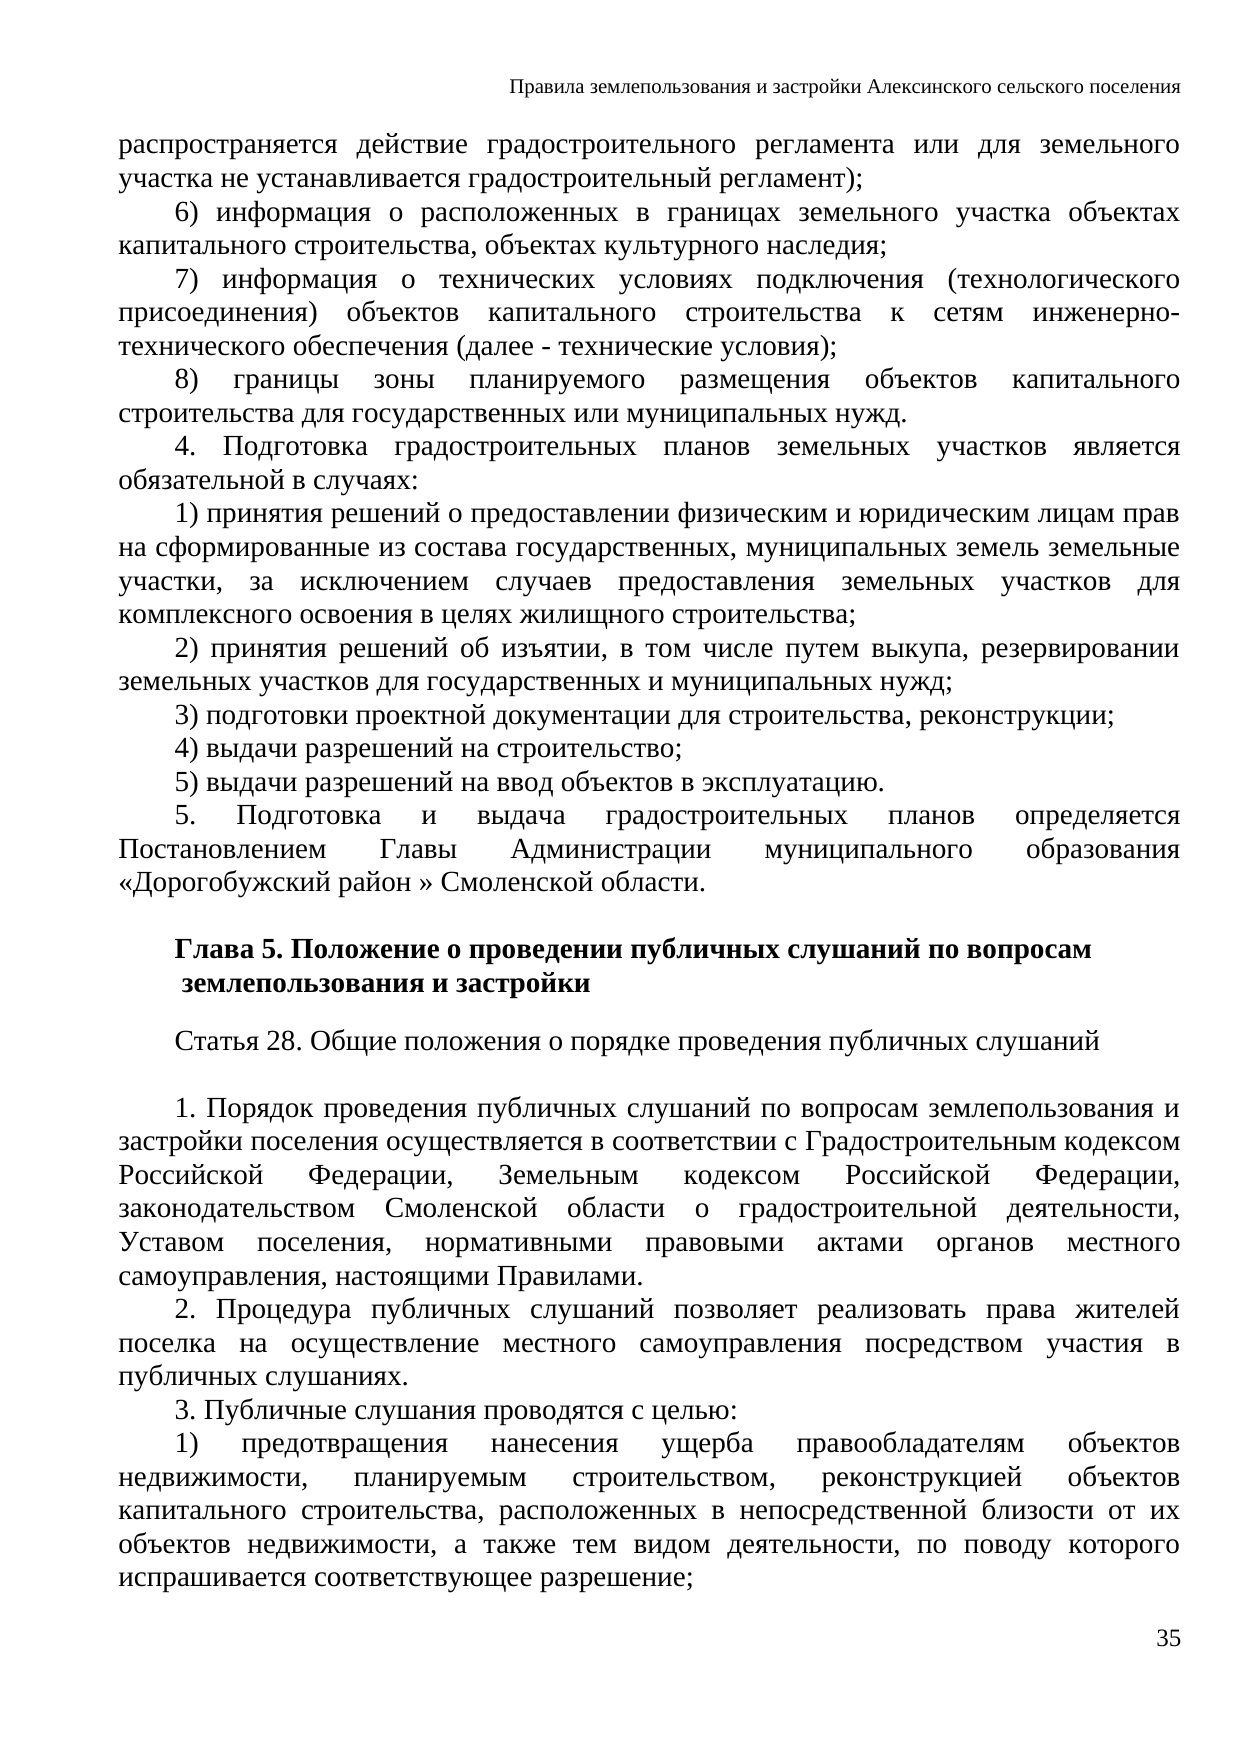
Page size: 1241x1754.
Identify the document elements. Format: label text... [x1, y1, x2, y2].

text 2. Процедура публичных слушаний позволяет реализовать права жителей поселка на осуществление местного самоуправления посредством участия в публичных слушаниях. [118, 1291, 1181, 1392]
text 1) принятия решений о предоставлении физическим и юридическим лицам прав на сформированные из состава государственных, муниципальных земель земельные участки, за исключением случаев предоставления земельных участков для комплексного освоения в целях жилищного строительства; [118, 496, 1181, 630]
text 4. Подготовка градостроительных планов земельных участков является обязательной в случаях: [118, 428, 1181, 496]
subtitle Глава 5. Положение о проведении публичных слушаний по вопросам [118, 932, 1181, 965]
text 2) принятия решений об изъятии, в том числе путем выкупа, резервировании земельных участков для государственных и муниципальных нужд; [118, 630, 1181, 697]
text 4) выдачи разрешений на строительство; [118, 730, 1181, 764]
title 1. Порядок проведения публичных слушаний по вопросам землепользования и застройки поселения осуществляется в соответствии с Градостроительным кодексом Российской Федерации, Земельным кодексом Российской Федерации, законодательством Смоленской области о градостроительной деятельности, Уставом поселения, нормативными правовыми актами органов местного самоуправления, настоящими Правилами. [118, 1090, 1181, 1291]
text 6) информация о расположенных в границах земельного участка объектах капитального строительства, объектах культурного наследия; [118, 194, 1181, 261]
subtitle землепользования и застройки [118, 965, 1181, 999]
text 1) предотвращения нанесения ущерба правообладателям объектов недвижимости, планируемым строительством, реконструкцией объектов капитального строительства, расположенных в непосредственной близости от их объектов недвижимости, а также тем видом деятельности, по поводу которого испрашивается соответствующее разрешение; [118, 1425, 1181, 1593]
subtitle Статья 28. Общие положения о порядке проведения публичных слушаний [118, 1023, 1181, 1056]
text 7) информация о технических условиях подключения (технологического присоединения) объектов капитального строительства к сетям инженерно-технического обеспечения (далее - технические условия); [118, 261, 1181, 361]
text 8) границы зоны планируемого размещения объектов капитального строительства для государственных или муниципальных нужд. [118, 361, 1181, 428]
text 5) выдачи разрешений на ввод объектов в эксплуатацию. [118, 764, 1181, 797]
text 5. Подготовка и выдача градостроительных планов определяется Постановлением Главы Администрации муниципального образования «Дорогобужский район » Смоленской области. [118, 797, 1181, 898]
text 3) подготовки проектной документации для строительства, реконструкции; [118, 697, 1181, 730]
text 3. Публичные слушания проводятся с целью: [118, 1392, 1181, 1425]
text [118, 127, 1181, 194]
